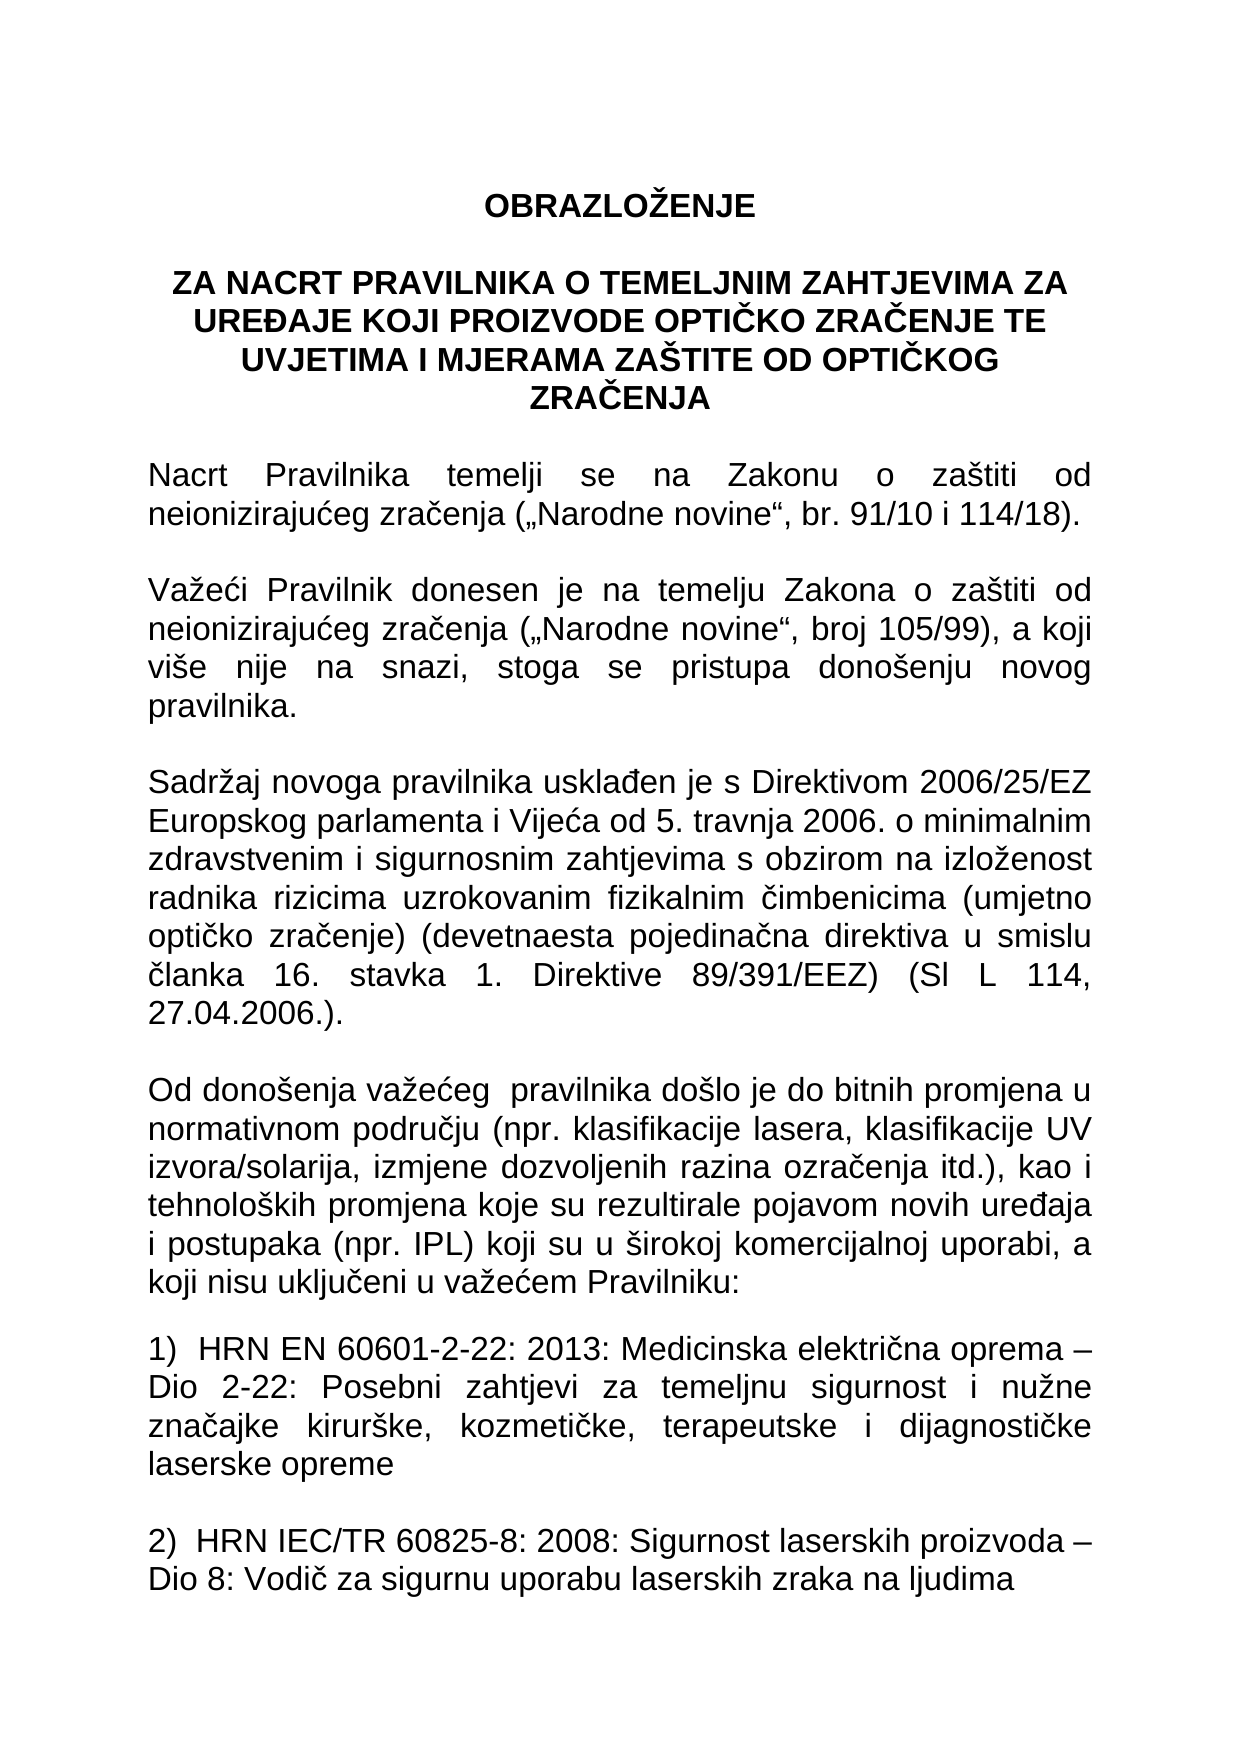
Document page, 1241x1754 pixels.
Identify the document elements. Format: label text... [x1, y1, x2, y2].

text Sadržaj novoga pravilnika usklađen je s Direktivom 2006/25/EZ Europskog parlamenta i Vijeća od 5. travnja 2006. o minimalnim zdravstvenim i sigurnosnim zahtjevima s obzirom na izloženost radnika rizicima uzrokovanim fizikalnim čimbenicima (umjetno optičko zračenje) (devetnaesta pojedinačna direktiva u smislu članka 16. stavka 1. Direktive 89/391/EEZ) (Sl L 114, 27.04.2006.). [148, 763, 1093, 1032]
text Nacrt Pravilnika temelji se na Zakonu o zaštiti od neionizirajućeg zračenja („Narodne novine“, br. 91/10 i 114/18). [148, 455, 1093, 532]
text Od donošenja važećeg pravilnika došlo je do bitnih promjena u normativnom području (npr. klasifikacije lasera, klasifikacije UV izvora/solarija, izmjene dozvoljenih razina ozračenja itd.), kao i tehnoloških promjena koje su rezultirale pojavom novih uređaja i postupaka (npr. IPL) koji su u širokoj komercijalnoj uporabi, a koji nisu uključeni u važećem Pravilniku: [148, 1070, 1093, 1301]
text 2) HRN IEC/TR 60825-8: 2008: Sigurnost laserskih proizvoda – Dio 8: Vodič za sigurnu uporabu laserskih zraka na ljudima [148, 1521, 1093, 1598]
text Važeći Pravilnik donesen je na temelju Zakona o zaštiti od neionizirajućeg zračenja („Narodne novine“, broj 105/99), a koji više nije na snazi, stoga se pristupa donošenju novog pravilnika. [148, 570, 1093, 724]
text ZA NACRT PRAVILNIKA O TEMELJNIM ZAHTJEVIMA ZA UREĐAJE KOJI PROIZVODE OPTIČKO ZRAČENJE TE UVJETIMA I MJERAMA ZAŠTITE OD OPTIČKOG ZRAČENJA [148, 263, 1093, 417]
text 1) HRN EN 60601-2-22: 2013: Medicinska električna oprema – Dio 2-22: Posebni zahtjevi za temeljnu sigurnost i nužne značajke kirurške, kozmetičke, terapeutske i dijagnostičke laserske opreme [148, 1329, 1093, 1482]
text OBRAZLOŽENJE [148, 186, 1093, 224]
